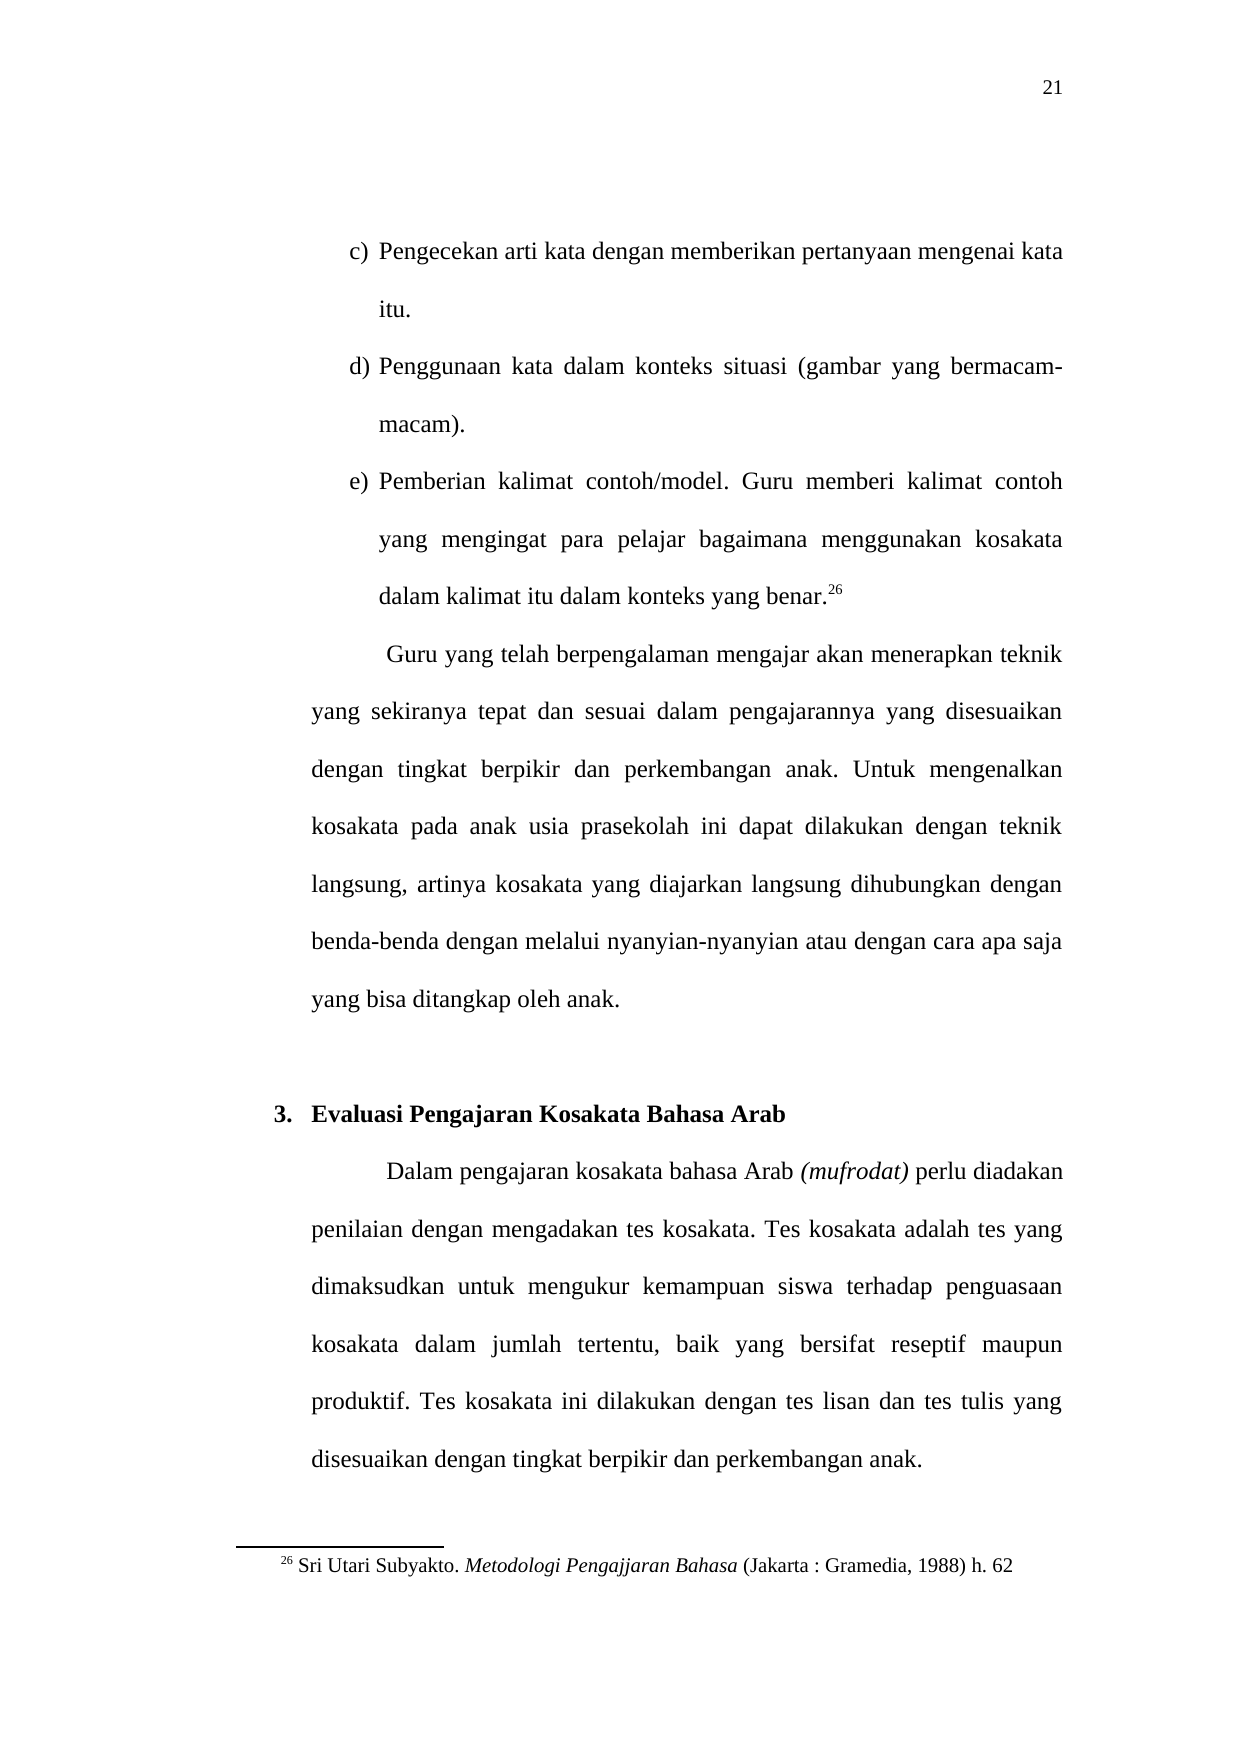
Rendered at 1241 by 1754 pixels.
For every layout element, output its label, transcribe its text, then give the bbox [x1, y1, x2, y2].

text Guru yang telah berpengalaman mengajar akan menerapkan teknik yang sekiranya tepat dan sesuai dalam pengajarannya yang disesuaikan dengan tingkat berpikir dan perkembangan anak. Untuk mengenalkan kosakata pada anak usia prasekolah ini dapat dilakukan dengan teknik langsung, artinya kosakata yang diajarkan langsung dihubungkan dengan benda-benda dengan melalui nyanyian-nyanyian atau dengan cara apa saja yang bisa ditangkap oleh anak. [311, 639, 1063, 1012]
list Pengecekan arti kata dengan memberikan pertanyaan mengenai kata itu. [349, 236, 1063, 322]
list Pemberian kalimat contoh/model. Guru memberi kalimat contoh yang mengingat para pelajar bagaimana menggunakan kosakata dalam kalimat itu dalam konteks yang benar. [349, 466, 1063, 610]
text Dalam pengajaran kosakata bahasa Arab (mufrodat) perlu diadakan penilaian dengan mengadakan tes kosakata. Tes kosakata adalah tes yang dimaksudkan untuk mengukur kemampuan siswa terhadap penguasaan kosakata dalam jumlah tertentu, baik yang bersifat reseptif maupun produktif. Tes kosakata ini dilakukan dengan tes lisan dan tes tulis yang disesuaikan dengan tingkat berpikir dan perkembangan anak. [311, 1156, 1063, 1472]
list Penggunaan kata dalam konteks situasi (gambar yang bermacam-macam). [349, 351, 1063, 437]
list Evaluasi Pengajaran Kosakata Bahasa Arab [274, 1099, 1063, 1127]
